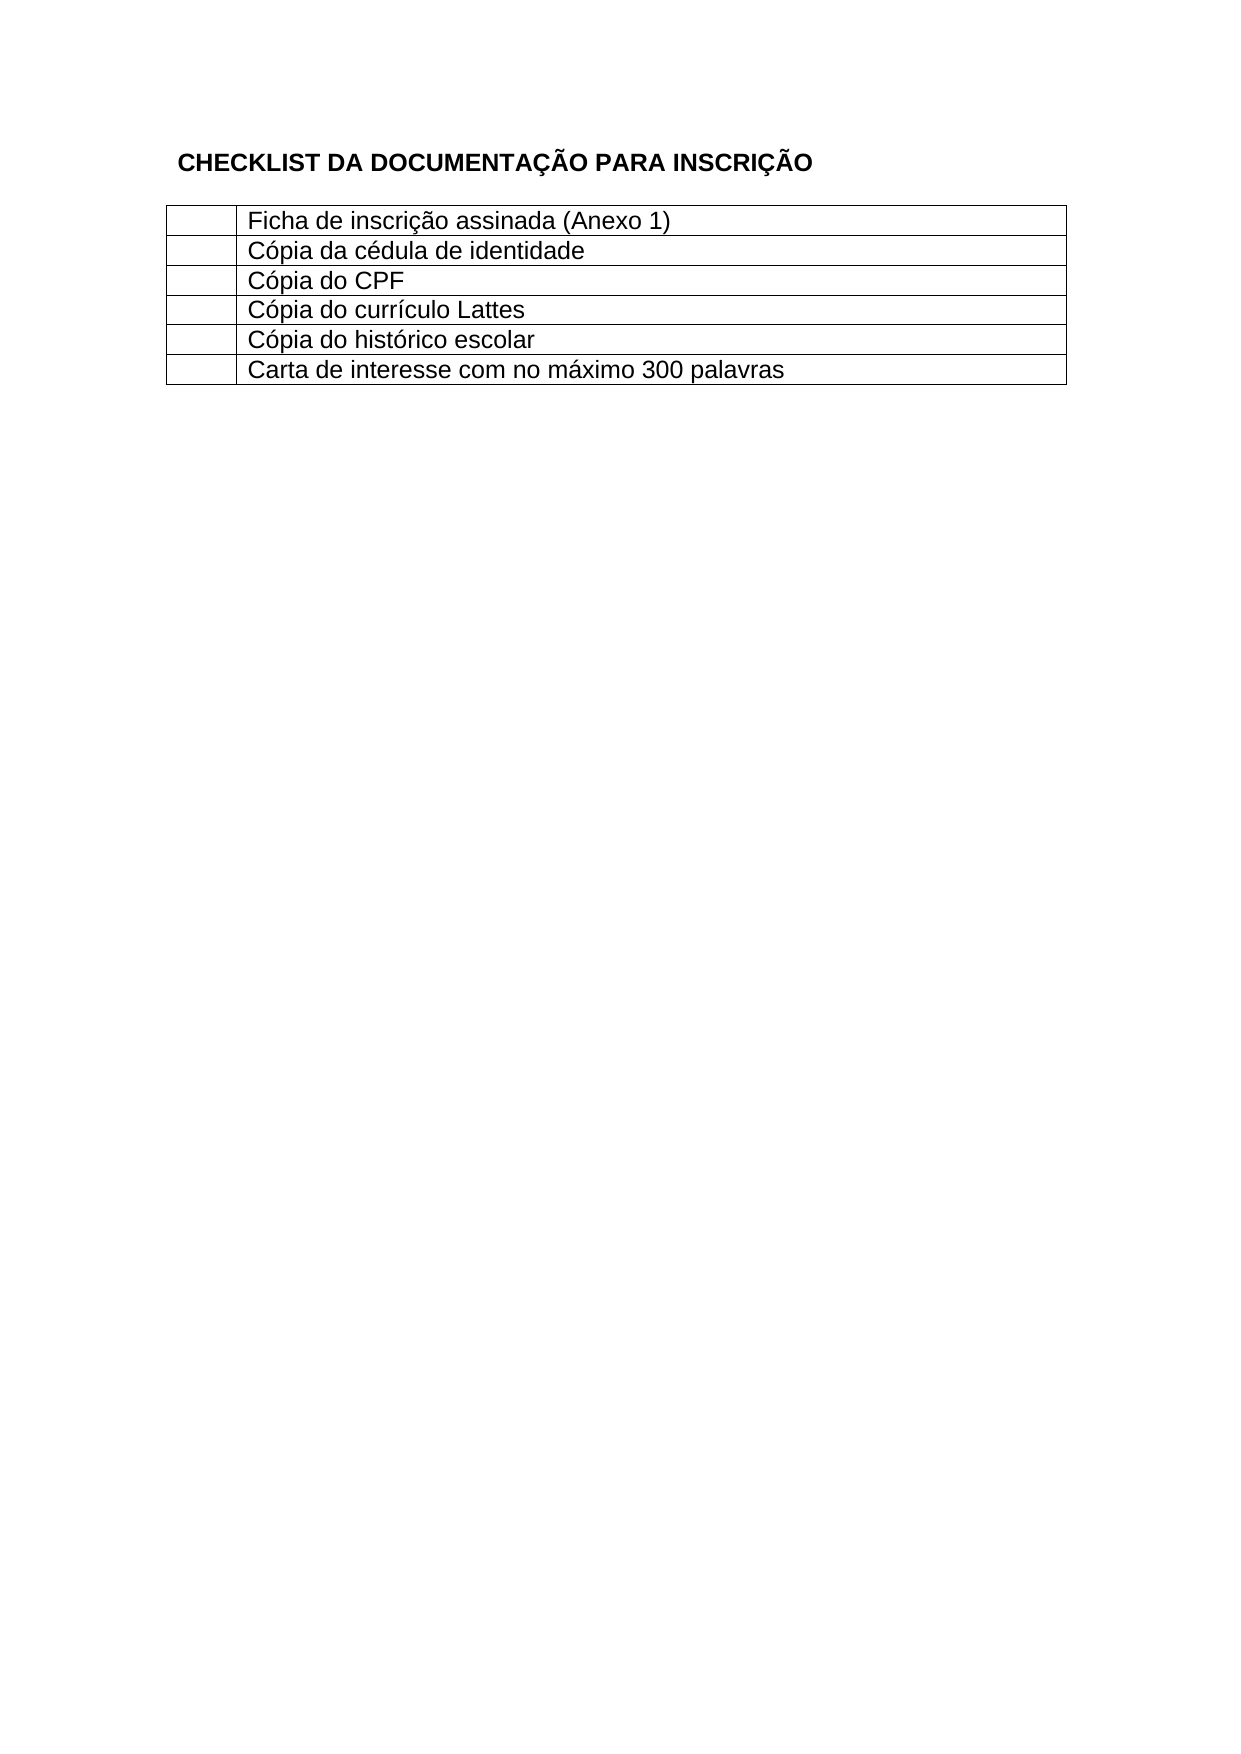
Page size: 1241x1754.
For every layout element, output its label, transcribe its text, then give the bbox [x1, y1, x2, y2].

table_cell [167, 236, 236, 265]
table_cell Cópia do CPF [237, 266, 1066, 294]
table_cell Cópia do currículo Lattes [237, 296, 1066, 324]
text CHECKLIST DA DOCUMENTAÇÃO PARA INSCRIÇÃO [177, 148, 1063, 176]
table_cell [167, 355, 236, 384]
table_cell Cópia do histórico escolar [237, 325, 1066, 354]
table_header [167, 206, 236, 235]
table_cell [167, 266, 236, 294]
table_cell Cópia da cédula de identidade [237, 236, 1066, 265]
table_cell [167, 325, 236, 354]
table_cell Carta de interesse com no máximo 300 palavras [237, 355, 1066, 384]
table_header Ficha de inscrição assinada (Anexo 1) [237, 206, 1066, 235]
table_cell [167, 296, 236, 324]
